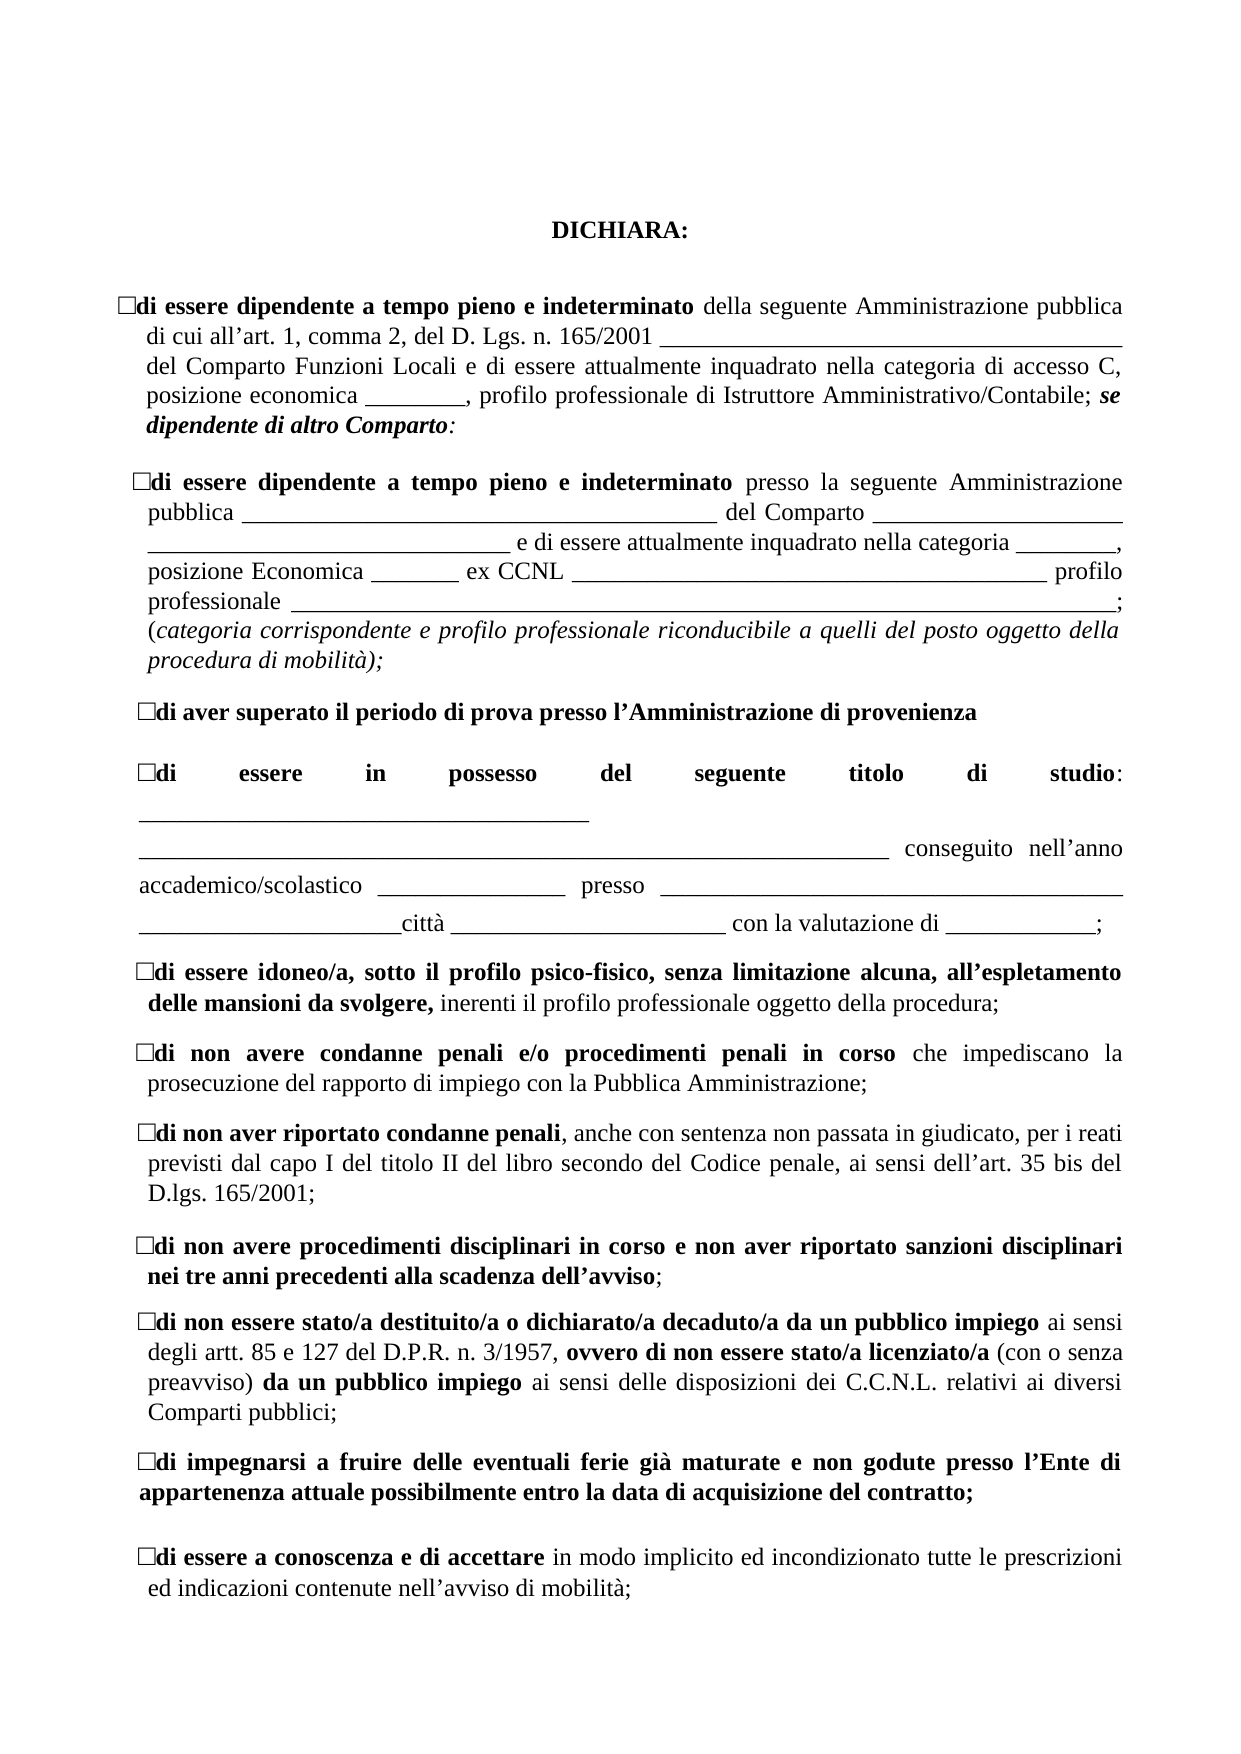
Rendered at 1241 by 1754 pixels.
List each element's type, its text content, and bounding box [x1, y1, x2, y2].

text □di essere in possesso del seguente titolo di studio: ____________________________________ ____________________________________________________________ conseguito nell’anno accademico/scolastico _______________ presso _____________________________________ _____________________città ______________________ con la valutazione di ____________; [138, 754, 1123, 936]
text □di essere a conoscenza e di accettare in modo implicito ed incondizionato tutte le prescrizioni ed indicazioni contenute nell’avviso di mobilità; [138, 1538, 1123, 1602]
text □di aver superato il periodo di prova presso l’Amministrazione di provenienza [118, 693, 1123, 727]
text □di essere dipendente a tempo pieno e indeterminato presso la seguente Amministrazione pubblica ______________________________________ del Comparto ____________________ _____________________________ e di essere attualmente inquadrato nella categoria ________, posizione Economica _______ ex CCNL ______________________________________ profilo professionale __________________________________________________________________; (categoria corrispondente e profilo professionale riconducibile a quelli del posto oggetto della procedura di mobilità); [133, 463, 1123, 674]
text □di essere idoneo/a, sotto il profilo psico-fisico, senza limitazione alcuna, all’espletamento delle mansioni da svolgere, inerenti il profilo professionale oggetto della procedura; [136, 953, 1123, 1017]
text □di impegnarsi a fruire delle eventuali ferie già maturate e non godute presso l’Ente di appartenenza attuale possibilmente entro la data di acquisizione del contratto; [138, 1443, 1123, 1506]
text □di non essere stato/a destituito/a o dichiarato/a decaduto/a da un pubblico impiego ai sensi degli artt. 85 e 127 del D.P.R. n. 3/1957, ovvero di non essere stato/a licenziato/a (con o senza preavviso) da un pubblico impiego ai sensi delle disposizioni dei C.C.N.L. relativi ai diversi Comparti pubblici; [138, 1303, 1123, 1425]
text □di essere dipendente a tempo pieno e indeterminato della seguente Amministrazione pubblica di cui all’art. 1, comma 2, del D. Lgs. n. 165/2001 _____________________________________ del Comparto Funzioni Locali e di essere attualmente inquadrato nella categoria di accesso C, posizione economica ________, profilo professionale di Istruttore Amministrativo/Contabile; se dipendente di altro Comparto: [118, 287, 1123, 439]
text □di non avere condanne penali e/o procedimenti penali in corso che impediscano la prosecuzione del rapporto di impiego con la Pubblica Amministrazione; [136, 1034, 1123, 1097]
text DICHIARA: [118, 215, 1122, 244]
text □di non aver riportato condanne penali, anche con sentenza non passata in giudicato, per i reati previsti dal capo I del titolo II del libro secondo del Codice penale, ai sensi dell’art. 35 bis del D.lgs. 165/2001; [138, 1114, 1123, 1207]
text □di non avere procedimenti disciplinari in corso e non aver riportato sanzioni disciplinari nei tre anni precedenti alla scadenza dell’avviso; [136, 1227, 1123, 1290]
